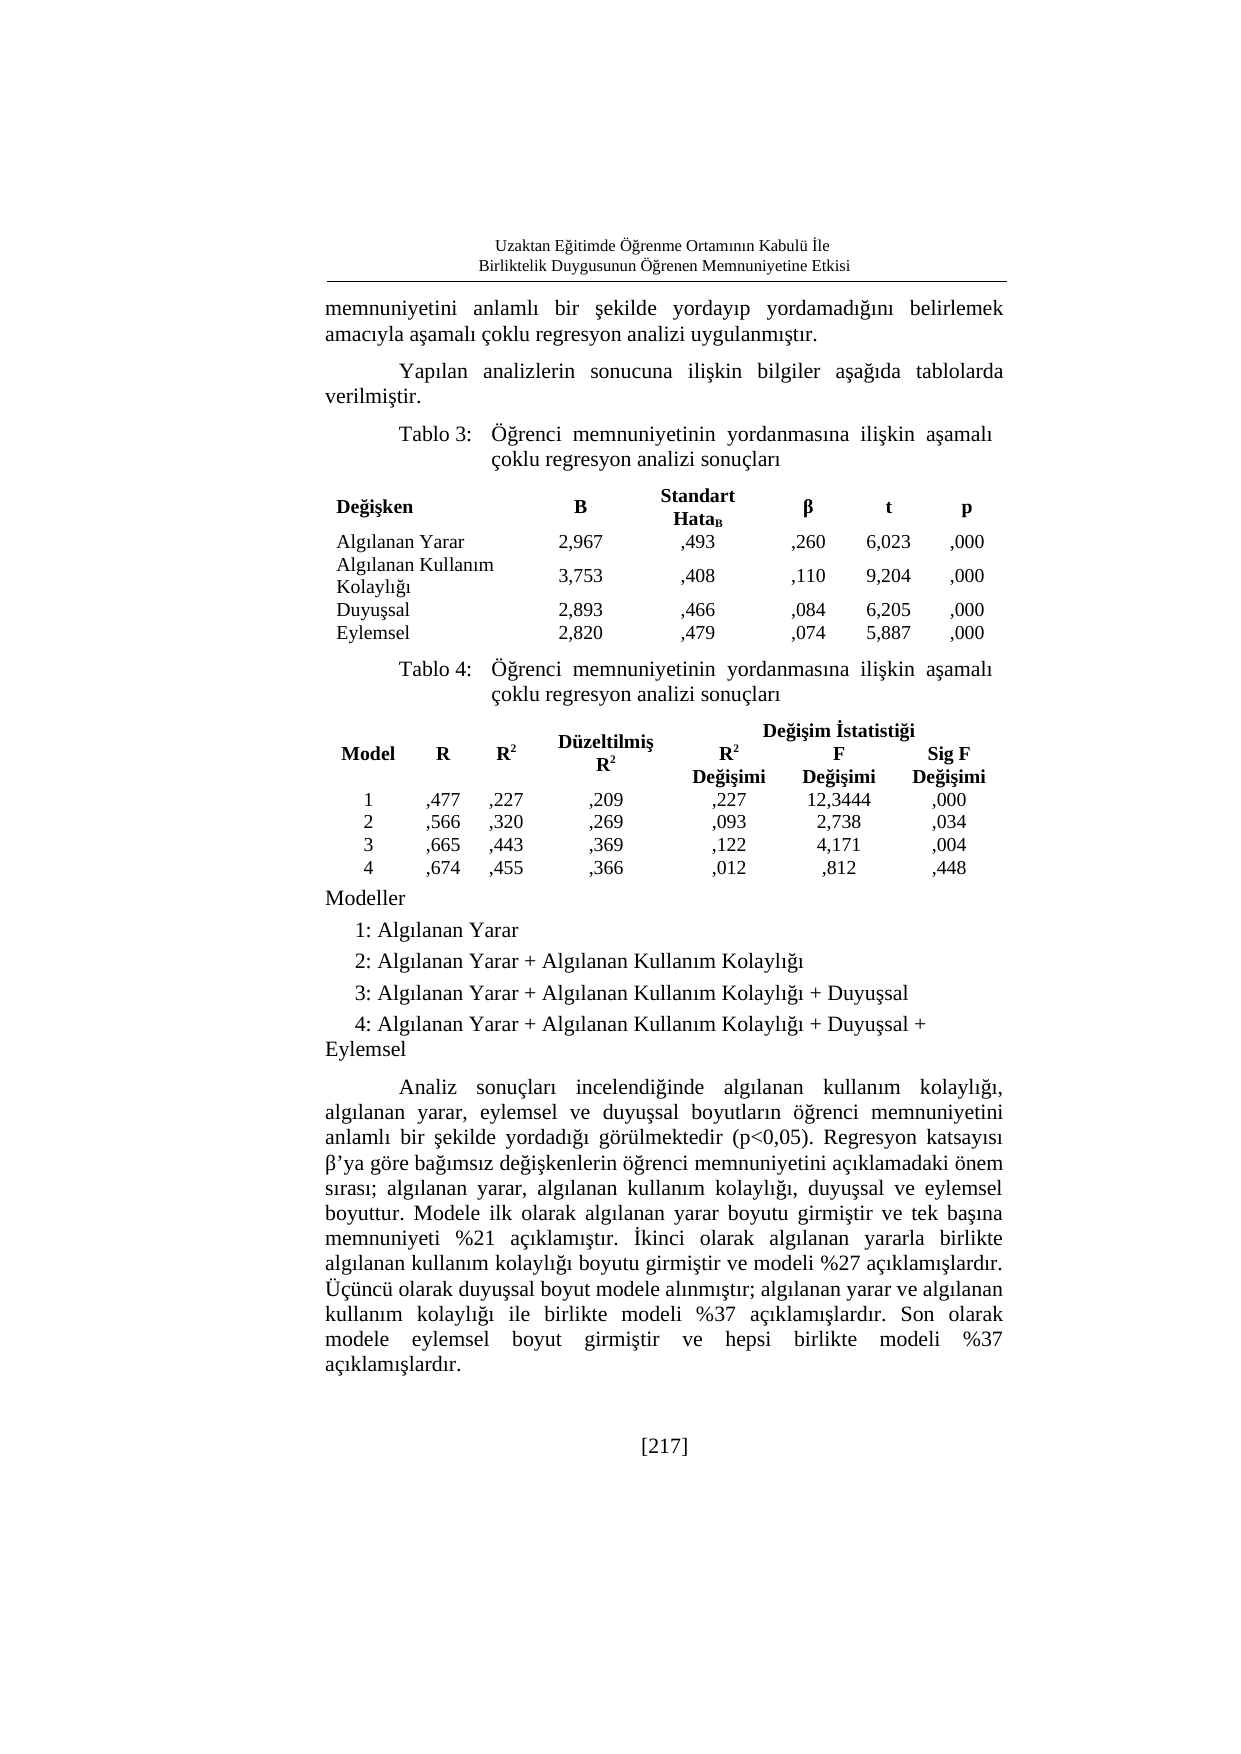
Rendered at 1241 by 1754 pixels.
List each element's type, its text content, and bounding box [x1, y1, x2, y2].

table_cell ,455 [475, 856, 538, 879]
table_cell ,110 [769, 553, 847, 598]
table_cell ,812 [784, 856, 894, 879]
table_cell ,209 [538, 788, 674, 810]
table_cell ,466 [626, 598, 769, 621]
text Analiz sonuçları incelendiğinde algılanan kullanım kolaylığı, algılanan yarar, eylemsel ve duyuşsal boyutların öğrenci memnuniyetini anlamlı bir şekilde yordadığı görülmektedir (p<0,05). Regresyon katsayısı β’ya göre bağımsız değişkenlerin öğrenci memnuniyetini açıklamadaki önem sırası; algılanan yarar, algılanan kullanım kolaylığı, duyuşsal ve eylemsel boyuttur. Modele ilk olarak algılanan yarar boyutu girmiştir ve tek başına memnuniyeti %21 açıklamıştır. İkinci olarak algılanan yararla birlikte algılanan kullanım kolaylığı boyutu girmiştir ve modeli %27 açıklamışlardır. Üçüncü olarak duyuşsal boyut modele alınmıştır; algılanan yarar ve algılanan kullanım kolaylığı ile birlikte modeli %37 açıklamışlardır. Son olarak modele eylemsel boyut girmiştir ve hepsi birlikte modeli %37 açıklamışlardır. [325, 1074, 1004, 1376]
table_cell ,000 [930, 598, 1004, 621]
table_header B [535, 484, 626, 530]
table_cell 4 [325, 856, 411, 879]
table_cell 4,171 [784, 833, 894, 856]
table_cell ,566 [411, 810, 474, 833]
table_cell ,443 [475, 833, 538, 856]
table_cell Algılanan Kullanım Kolaylığı [325, 553, 534, 598]
table_cell ,004 [894, 833, 1004, 856]
table_cell ,000 [930, 553, 1004, 598]
table_cell ,000 [930, 530, 1004, 552]
table_cell Sig F Değişimi [894, 742, 1004, 788]
table_header R2 [475, 719, 538, 788]
table_cell 2 [325, 810, 411, 833]
table_cell 12,3444 [784, 788, 894, 810]
table_cell ,369 [538, 833, 674, 856]
text Tablo 3: Öğrenci memnuniyetinin yordanmasına ilişkin aşamalı çoklu regresyon analizi sonuçları [325, 421, 1004, 472]
table_cell ,448 [894, 856, 1004, 879]
table_cell 2,738 [784, 810, 894, 833]
table_cell 3,753 [535, 553, 626, 598]
table_cell ,477 [411, 788, 474, 810]
table_cell ,012 [674, 856, 784, 879]
table_cell ,493 [626, 530, 769, 552]
table_header Değişken [325, 484, 534, 530]
table_cell ,260 [769, 530, 847, 552]
table_cell ,227 [674, 788, 784, 810]
table_cell ,665 [411, 833, 474, 856]
table_cell Algılanan Yarar [325, 530, 534, 552]
table_header R [411, 719, 474, 788]
table_cell 2,967 [535, 530, 626, 552]
text 3: Algılanan Yarar + Algılanan Kullanım Kolaylığı + Duyuşsal [325, 979, 1004, 1005]
table_cell Duyuşsal [325, 598, 534, 621]
table_cell 9,204 [847, 553, 930, 598]
table_header Model [325, 719, 411, 788]
table_cell Eylemsel [325, 621, 534, 644]
table_cell ,034 [894, 810, 1004, 833]
table_header β [769, 484, 847, 530]
table_cell ,227 [475, 788, 538, 810]
table_cell 1 [325, 788, 411, 810]
table_header Düzeltilmiş R2 [538, 719, 674, 788]
table_cell 5,887 [847, 621, 930, 644]
table_cell ,093 [674, 810, 784, 833]
table_cell 6,023 [847, 530, 930, 552]
table_cell ,479 [626, 621, 769, 644]
table_cell ,074 [769, 621, 847, 644]
table_header p [930, 484, 1004, 530]
table_cell ,269 [538, 810, 674, 833]
table_cell 3 [325, 833, 411, 856]
text Tablo 4: Öğrenci memnuniyetinin yordanmasına ilişkin aşamalı çoklu regresyon analizi sonuçları [325, 656, 1004, 707]
table_cell 2,820 [535, 621, 626, 644]
text 1: Algılanan Yarar [325, 917, 1004, 942]
table_cell ,366 [538, 856, 674, 879]
table_cell ,408 [626, 553, 769, 598]
table_header Değişim İstatistiği [674, 719, 1004, 742]
table_cell 2,893 [535, 598, 626, 621]
table_cell ,000 [930, 621, 1004, 644]
table_cell ,084 [769, 598, 847, 621]
table_cell ,320 [475, 810, 538, 833]
table_cell F Değişimi [784, 742, 894, 788]
text Modeller [325, 885, 1004, 910]
table_cell ,674 [411, 856, 474, 879]
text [325, 295, 1004, 346]
table_header Standart HataB [626, 484, 769, 530]
table_cell 6,205 [847, 598, 930, 621]
text Yapılan analizlerin sonucuna ilişkin bilgiler aşağıda tablolarda verilmiştir. [325, 358, 1004, 409]
text 4: Algılanan Yarar + Algılanan Kullanım Kolaylığı + Duyuşsal + Eylemsel [325, 1011, 1004, 1061]
text 2: Algılanan Yarar + Algılanan Kullanım Kolaylığı [325, 948, 1004, 973]
table_header t [847, 484, 930, 530]
table_cell ,122 [674, 833, 784, 856]
table_cell R2 Değişimi [674, 742, 784, 788]
table_cell ,000 [894, 788, 1004, 810]
